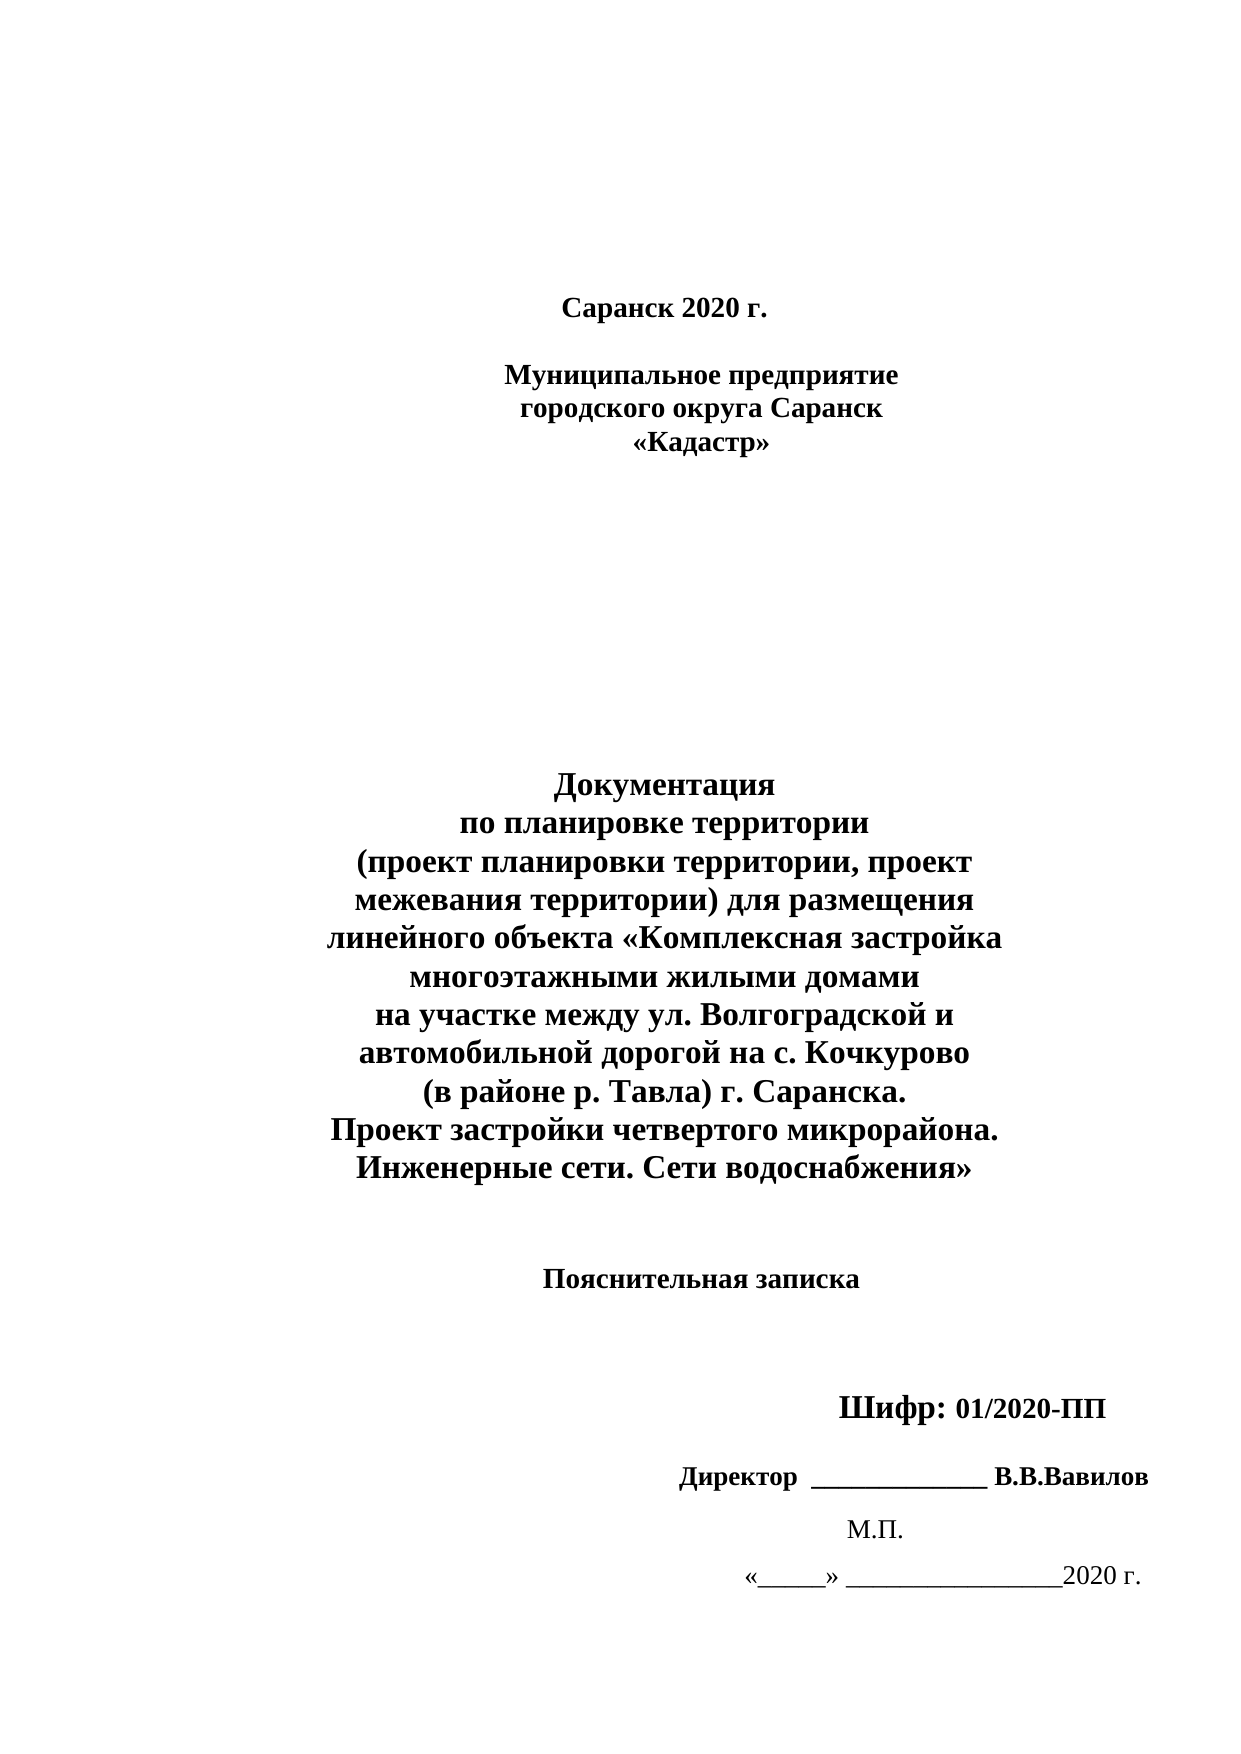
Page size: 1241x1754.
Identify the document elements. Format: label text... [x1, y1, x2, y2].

text на участке между ул. Волгоградской и [177, 994, 1152, 1032]
text линейного объекта «Комплексная застройка [177, 917, 1152, 956]
text Шифр: 01/2020-ПП [177, 1387, 1152, 1425]
text «Кадастр» [177, 424, 1152, 458]
text М.П. [402, 1513, 1152, 1544]
text Муниципальное предприятие [177, 357, 1152, 391]
text Документация [177, 764, 1152, 802]
text «_____» ________________2020 г. [177, 1559, 1152, 1591]
text межевания территории) для размещения [177, 879, 1152, 917]
text Проект застройки четвертого микрорайона. [177, 1109, 1152, 1147]
text по планировке территории [177, 802, 1152, 841]
text (в районе р. Тавла) г. Саранска. [177, 1071, 1152, 1109]
text Инженерные сети. Сети водоснабжения» [177, 1147, 1152, 1186]
text (проект планировки территории, проект [177, 841, 1152, 879]
text Пояснительная записка [177, 1261, 1152, 1295]
text городского округа Саранск [177, 391, 1152, 424]
text автомобильной дорогой на с. Кочкурово [177, 1032, 1152, 1071]
text Саранск 2020 г. [177, 290, 1152, 323]
text многоэтажными жилыми домами [177, 956, 1152, 994]
subtitle Директор _____________ В.В.Вавилов [177, 1460, 1152, 1491]
